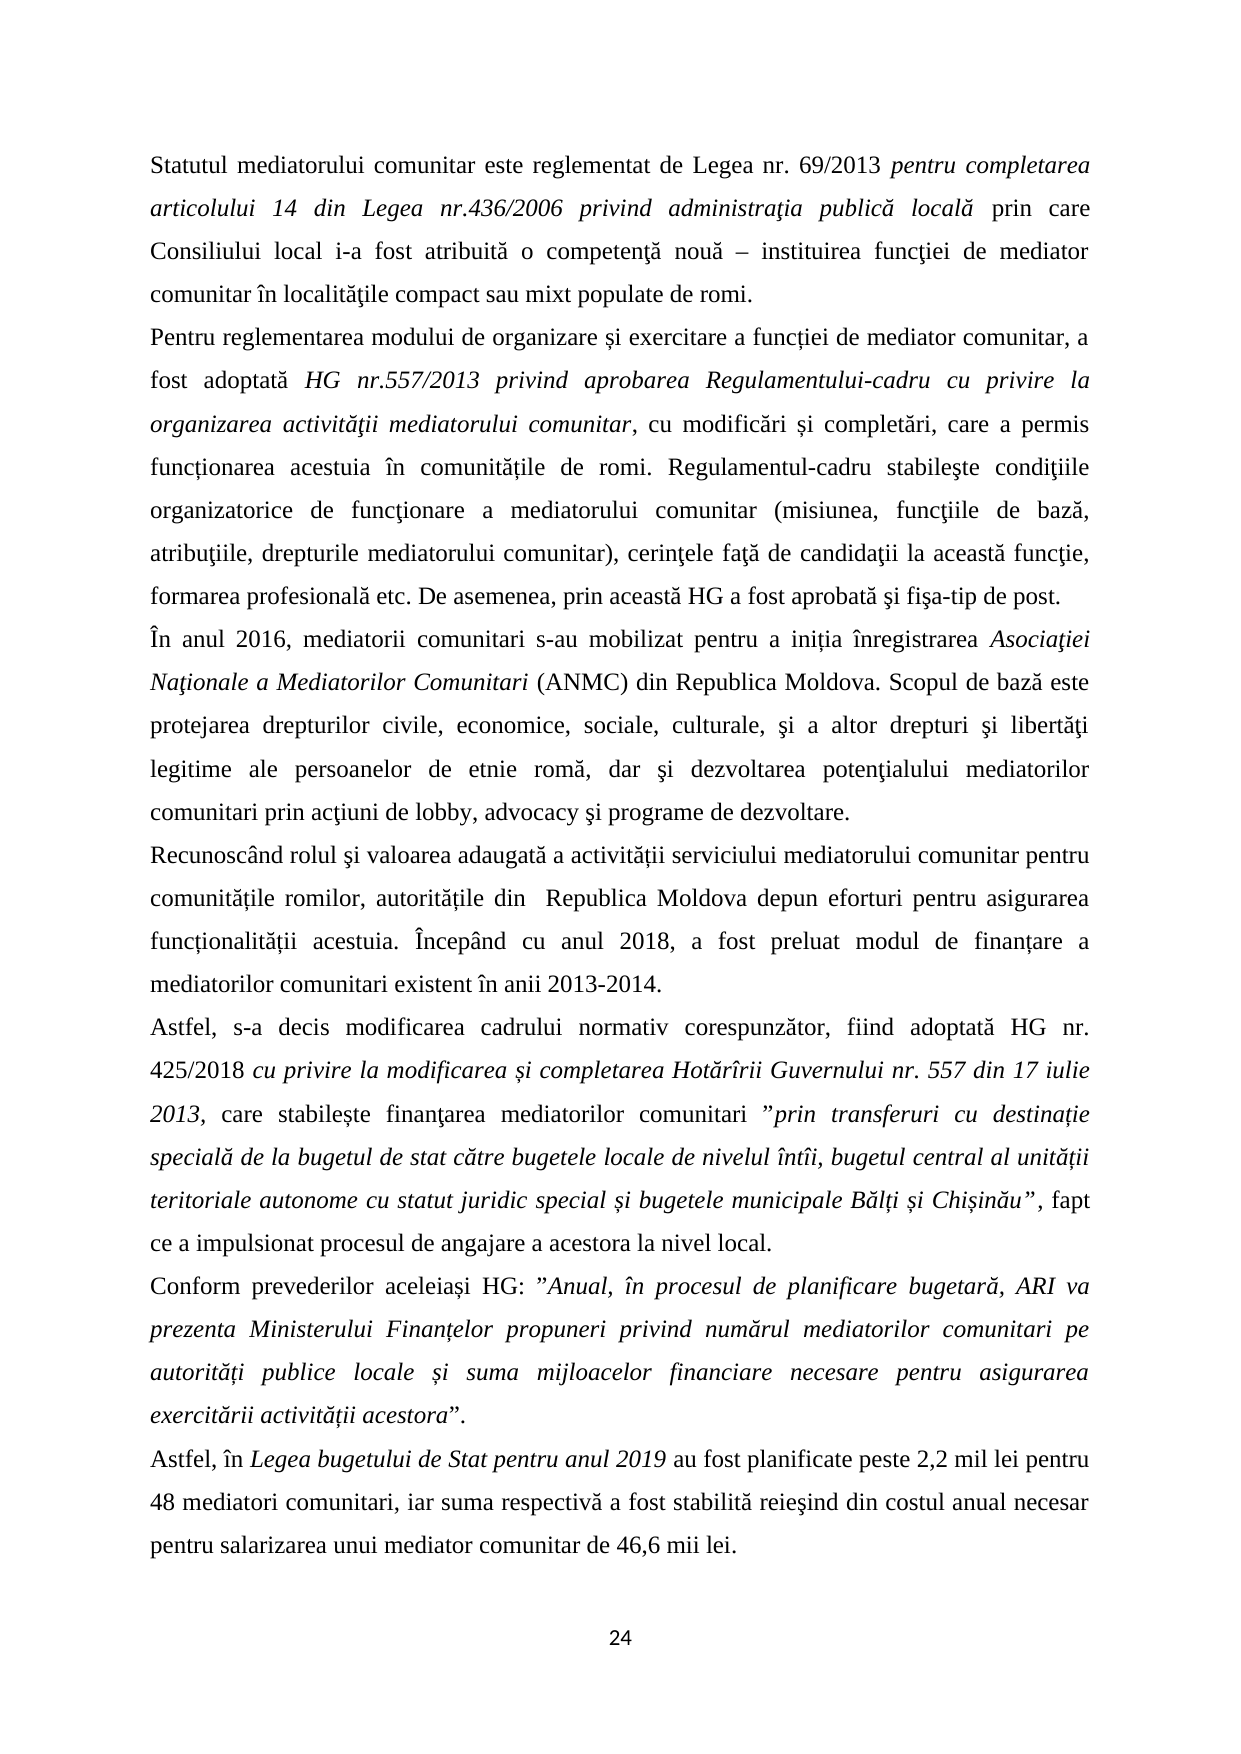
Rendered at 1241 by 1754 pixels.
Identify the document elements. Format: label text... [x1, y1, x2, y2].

text Pentru reglementarea modului de organizare și exercitare a funcției de mediator comunitar, a fost adoptată HG nr.557/2013 privind aprobarea Regulamentului-cadru cu privire la organizarea activităţii mediatorului comunitar, cu modificări și completări, care a permis funcționarea acestuia în comunitățile de romi. Regulamentul-cadru stabileşte condiţiile organizatorice de funcţionare a mediatorului comunitar (misiunea, funcţiile de bază, atribuţiile, drepturile mediatorului comunitar), cerinţele faţă de candidaţii la această funcţie, formarea profesională etc. De asemenea, prin această HG a fost aprobată şi fişa-tip de post. [150, 322, 1090, 610]
text Conform prevederilor aceleiași HG: ”Anual, în procesul de planificare bugetară, ARI va prezenta Ministerului Finanțelor propuneri privind numărul mediatorilor comunitari pe autorități publice locale și suma mijloacelor financiare necesare pentru asigurarea exercitării activității acestora”. [150, 1271, 1090, 1429]
text Astfel, s-a decis modificarea cadrului normativ corespunzător, fiind adoptată HG nr. 425/2018 cu privire la modificarea și completarea Hotărîrii Guvernului nr. 557 din 17 iulie 2013, care stabilește finanţarea mediatorilor comunitari ”prin transferuri cu destinație specială de la bugetul de stat către bugetele locale de nivelul întîi, bugetul central al unității teritoriale autonome cu statut juridic special și bugetele municipale Bălți și Chișinău”, fapt ce a impulsionat procesul de angajare a acestora la nivel local. [150, 1012, 1090, 1257]
text Recunoscând rolul şi valoarea adaugată a activității serviciului mediatorului comunitar pentru comunitățile romilor, autoritățile din Republica Moldova depun eforturi pentru asigurarea funcționalității acestuia. Începând cu anul 2018, a fost preluat modul de finanțare a mediatorilor comunitari existent în anii 2013-2014. [150, 840, 1090, 998]
text În anul 2016, mediatorii comunitari s-au mobilizat pentru a iniția înregistrarea Asociaţiei Naţionale a Mediatorilor Comunitari (ANMC) din Republica Moldova. Scopul de bază este protejarea drepturilor civile, economice, sociale, culturale, şi a altor drepturi şi libertăţi legitime ale persoanelor de etnie romă, dar şi dezvoltarea potenţialului mediatorilor comunitari prin acţiuni de lobby, advocacy şi programe de dezvoltare. [150, 624, 1090, 826]
text Statutul mediatorului comunitar este reglementat de Legea nr. 69/2013 pentru completarea articolului 14 din Legea nr.436/2006 privind administraţia publică locală prin care Consiliului local i-a fost atribuită o competenţă nouă – instituirea funcţiei de mediator comunitar în localităţile compact sau mixt populate de romi. [150, 150, 1090, 308]
text Astfel, în Legea bugetului de Stat pentru anul 2019 au fost planificate peste 2,2 mil lei pentru 48 mediatori comunitari, iar suma respectivă a fost stabilită reieşind din costul anual necesar pentru salarizarea unui mediator comunitar de 46,6 mii lei. [150, 1444, 1090, 1559]
